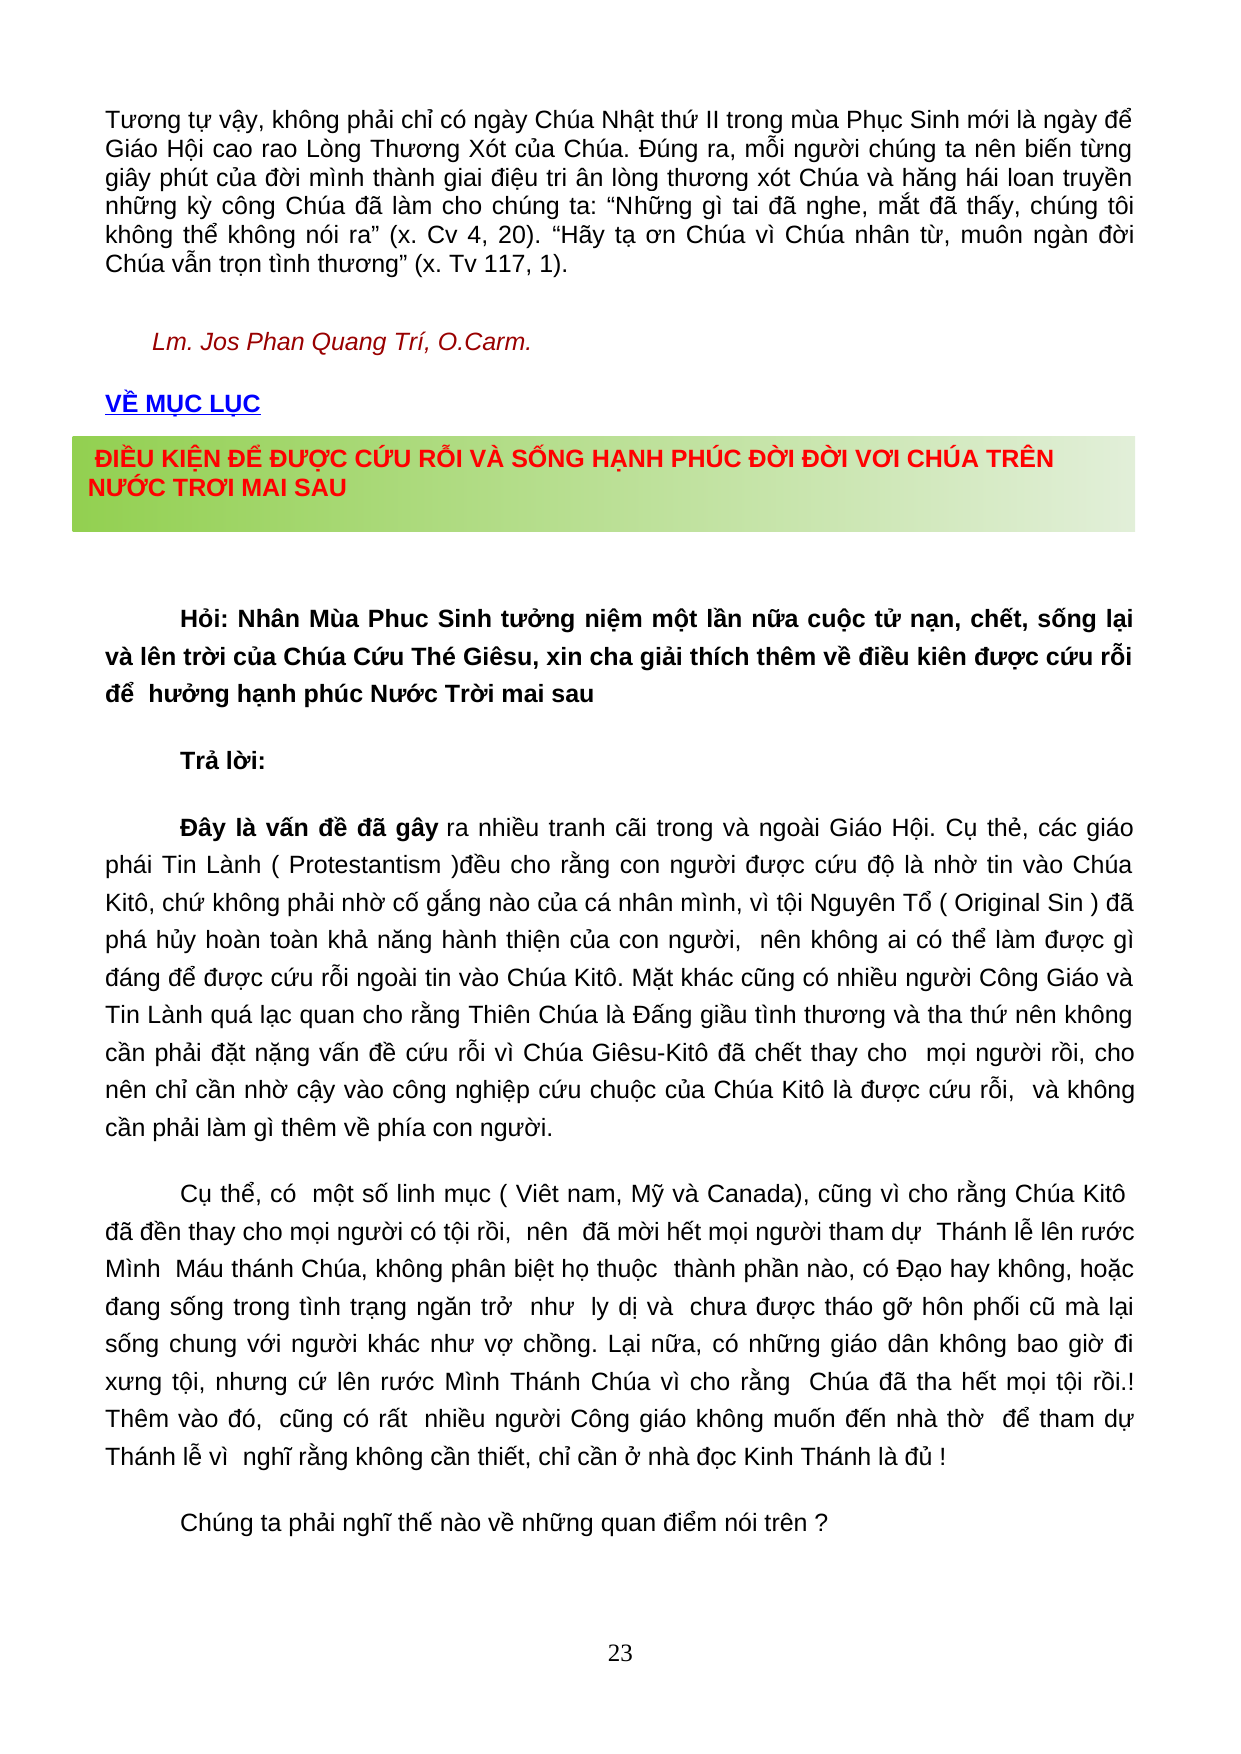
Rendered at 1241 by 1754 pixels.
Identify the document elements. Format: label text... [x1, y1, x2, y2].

text Hỏi: Nhân Mùa Phuc Sinh tưởng niệm một lần nữa cuộc tử nạn, chết, sống lại và lên trời của Chúa Cứu Thé Giêsu, xin cha giải thích thêm về điều kiên được cứu rỗi để hưởng hạnh phúc Nước Trời mai sau [105, 595, 1135, 708]
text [105, 105, 1135, 277]
text Đây là vấn đề đã gây ra nhiều tranh cãi trong và ngoài Giáo Hội. Cụ thẻ, các giáo phái Tin Lành ( Protestantism )đều cho rằng con người được cứu độ là nhờ tin vào Chúa Kitô, chứ không phải nhờ cố gắng nào của cá nhân mình, vì tội Nguyên Tổ ( Original Sin ) đã phá hủy hoàn toàn khả năng hành thiện của con người, nên không ai có thể làm được gì đáng để được cứu rỗi ngoài tin vào Chúa Kitô. Mặt khác cũng có nhiều người Công Giáo và Tin Lành quá lạc quan cho rằng Thiên Chúa là Đấng giầu tình thương và tha thứ nên không cần phải đặt nặng vấn đề cứu rỗi vì Chúa Giêsu-Kitô đã chết thay cho mọi người rồi, cho nên chỉ cần nhờ cậy vào công nghiệp cứu chuộc của Chúa Kitô là được cứu rỗi, và không cần phải làm gì thêm về phía con người. [105, 804, 1135, 1141]
text Trả lời: [105, 737, 1135, 774]
text Chúng ta phải nghĩ thế nào về những quan điểm nói trên ? [105, 1499, 1135, 1537]
text Lm. Jos Phan Quang Trí, O.Carm. [105, 327, 1135, 356]
text VỀ MỤC LỤC [105, 389, 1135, 417]
text Cụ thể, có một số linh mục ( Viêt nam, Mỹ và Canada), cũng vì cho rằng Chúa Kitô đã đền thay cho mọi người có tội rồi, nên đã mời hết mọi người tham dự Thánh lễ lên rước Mình Máu thánh Chúa, không phân biệt họ thuộc thành phần nào, có Đạo hay không, hoặc đang sống trong tình trạng ngăn trở như ly dị và chưa được tháo gỡ hôn phối cũ mà lại sống chung với người khác như vợ chồng. Lại nữa, có những giáo dân không bao giờ đi xưng tội, nhưng cứ lên rước Mình Thánh Chúa vì cho rằng Chúa đã tha hết mọi tội rồi.! Thêm vào đó, cũng có rất nhiều người Công giáo không muốn đến nhà thờ để tham dự Thánh lễ vì nghĩ rằng không cần thiết, chỉ cần ở nhà đọc Kinh Thánh là đủ ! [105, 1170, 1135, 1470]
